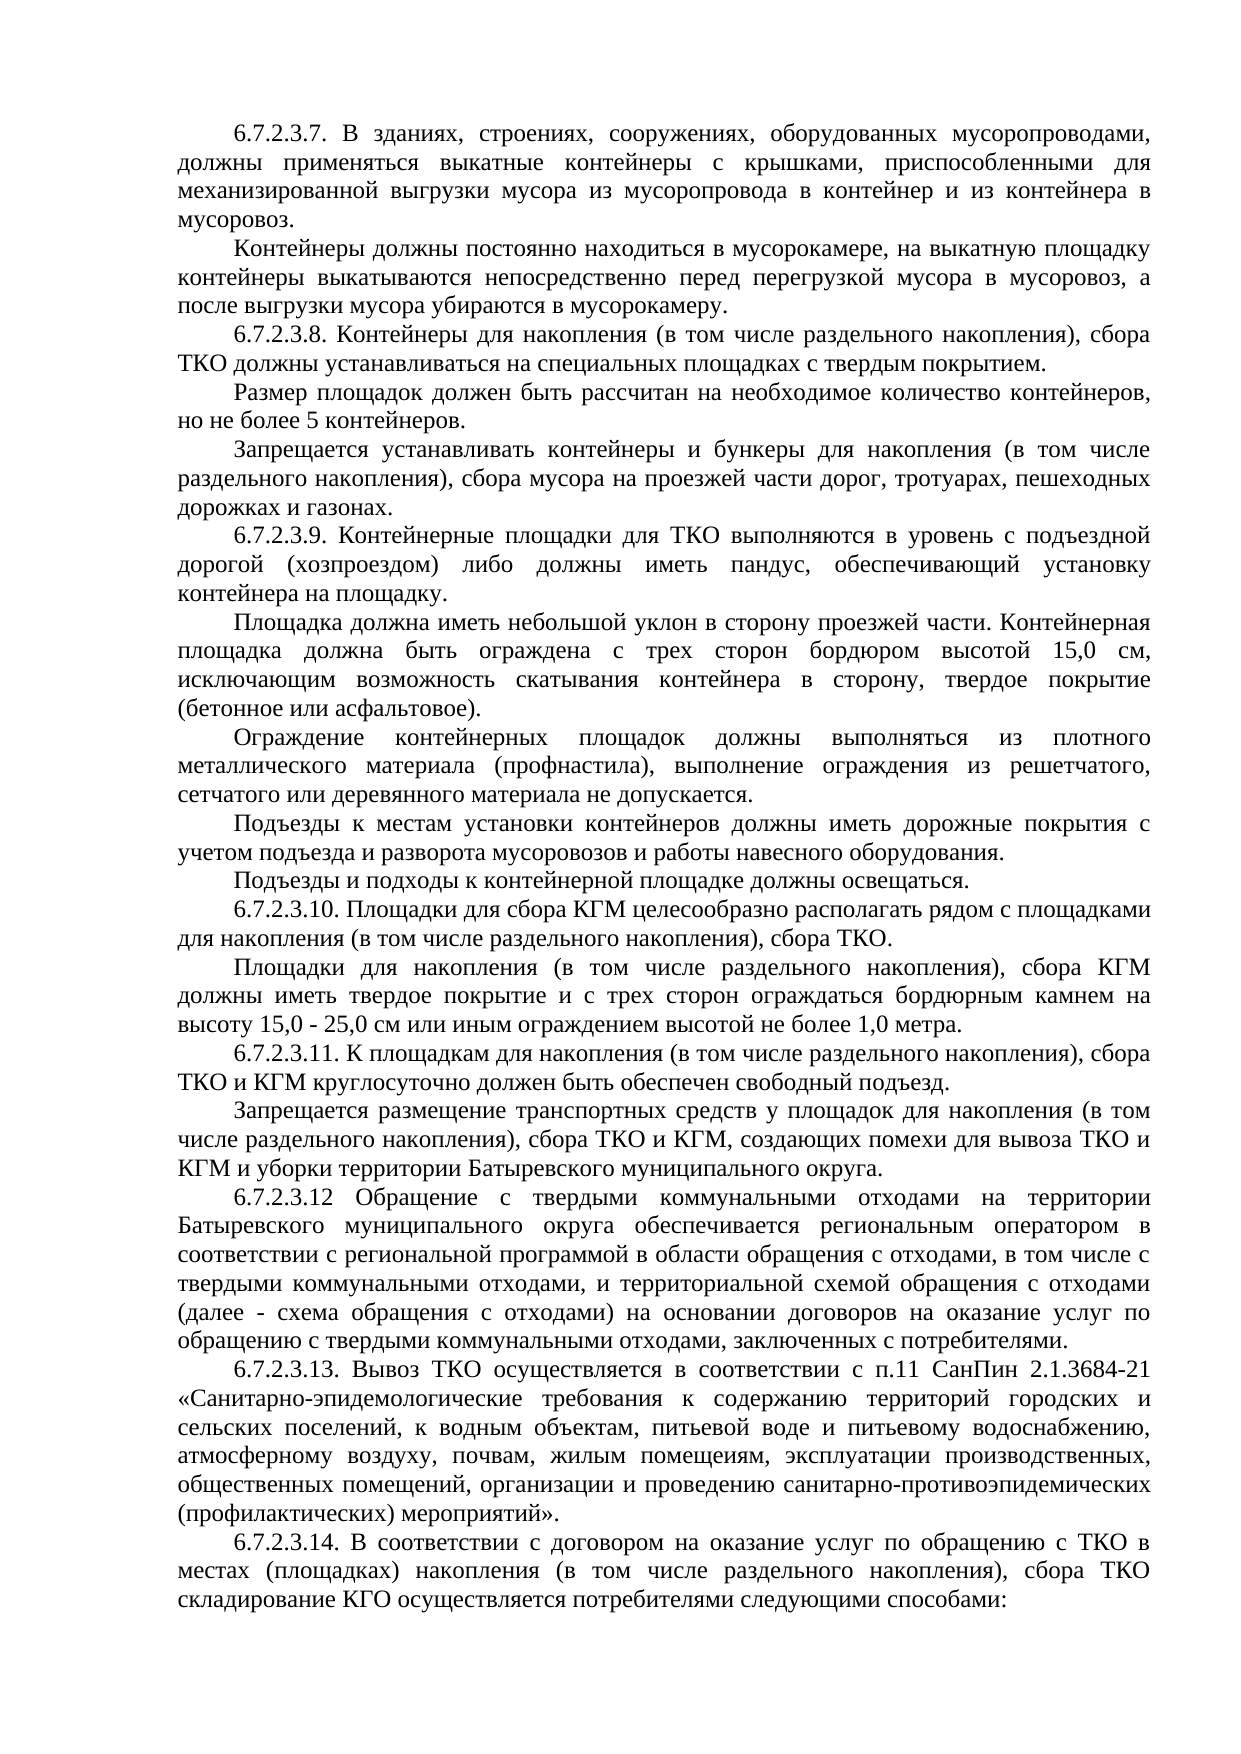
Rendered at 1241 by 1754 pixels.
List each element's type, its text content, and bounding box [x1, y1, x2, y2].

text Площадка должна иметь небольшой уклон в сторону проезжей части. Контейнерная площадка должна быть ограждена с трех сторон бордюром высотой 15,0 см, исключающим возможность скатывания контейнера в сторону, твердое покрытие (бетонное или асфальтовое). [177, 607, 1152, 722]
text Запрещается устанавливать контейнеры и бункеры для накопления (в том числе раздельного накопления), сбора мусора на проезжей части дорог, тротуарах, пешеходных дорожках и газонах. [177, 434, 1152, 521]
text Запрещается размещение транспортных средств у площадок для накопления (в том числе раздельного накопления), сбора ТКО и КГМ, создающих помехи для вывоза ТКО и КГМ и уборки территории Батыревского муниципального округа. [177, 1096, 1152, 1182]
text 6.7.2.3.7. В зданиях, строениях, сооружениях, оборудованных мусоропроводами, должны применяться выкатные контейнеры с крышками, приспособленными для механизированной выгрузки мусора из мусоропровода в контейнер и из контейнера в мусоровоз. [177, 118, 1152, 233]
text Контейнеры должны постоянно находиться в мусорокамере, на выкатную площадку контейнеры выкатываются непосредственно перед перегрузкой мусора в мусоровоз, а после выгрузки мусора убираются в мусорокамеру. [177, 233, 1152, 319]
text 6.7.2.3.14. В соответствии с договором на оказание услуг по обращению с ТКО в местах (площадках) накопления (в том числе раздельного накопления), сбора ТКО складирование КГО осуществляется потребителями следующими способами: [177, 1527, 1152, 1613]
text Размер площадок должен быть рассчитан на необходимое количество контейнеров, но не более 5 контейнеров. [177, 377, 1152, 434]
text Площадки для накопления (в том числе раздельного накопления), сбора КГМ должны иметь твердое покрытие и с трех сторон ограждаться бордюрным камнем на высоту 15,0 - 25,0 см или иным ограждением высотой не более 1,0 метра. [177, 952, 1152, 1038]
text Ограждение контейнерных площадок должны выполняться из плотного металлического материала (профнастила), выполнение ограждения из решетчатого, сетчатого или деревянного материала не допускается. [177, 722, 1152, 808]
text 6.7.2.3.12 Обращение с твердыми коммунальными отходами на территории Батыревского муниципального округа обеспечивается региональным оператором в соответствии с региональной программой в области обращения с отходами, в том числе с твердыми коммунальными отходами, и территориальной схемой обращения с отходами (далее - схема обращения с отходами) на основании договоров на оказание услуг по обращению с твердыми коммунальными отходами, заключенных с потребителями. [177, 1182, 1152, 1354]
text 6.7.2.3.8. Контейнеры для накопления (в том числе раздельного накопления), сбора ТКО должны устанавливаться на специальных площадках с твердым покрытием. [177, 319, 1152, 377]
text Подъезды и подходы к контейнерной площадке должны освещаться. [177, 866, 1152, 894]
text 6.7.2.3.10. Площадки для сбора КГМ целесообразно располагать рядом с площадками для накопления (в том числе раздельного накопления), сбора ТКО. [177, 894, 1152, 952]
text 6.7.2.3.13. Вывоз ТКО осуществляется в соответствии с п.11 СанПин 2.1.3684-21 «Санитарно-эпидемологические требования к содержанию территорий городских и сельских поселений, к водным объектам, питьевой воде и питьевому водоснабжению, атмосферному воздуху, почвам, жилым помещеиям, эксплуатации производственных, общественных помещений, организации и проведению санитарно-противоэпидемических (профилактических) мероприятий». [177, 1354, 1152, 1527]
text Подъезды к местам установки контейнеров должны иметь дорожные покрытия с учетом подъезда и разворота мусоровозов и работы навесного оборудования. [177, 808, 1152, 866]
text 6.7.2.3.9. Контейнерные площадки для ТКО выполняются в уровень с подъездной дорогой (хозпроездом) либо должны иметь пандус, обеспечивающий установку контейнера на площадку. [177, 521, 1152, 607]
text 6.7.2.3.11. К площадкам для накопления (в том числе раздельного накопления), сбора ТКО и КГМ круглосуточно должен быть обеспечен свободный подъезд. [177, 1038, 1152, 1096]
